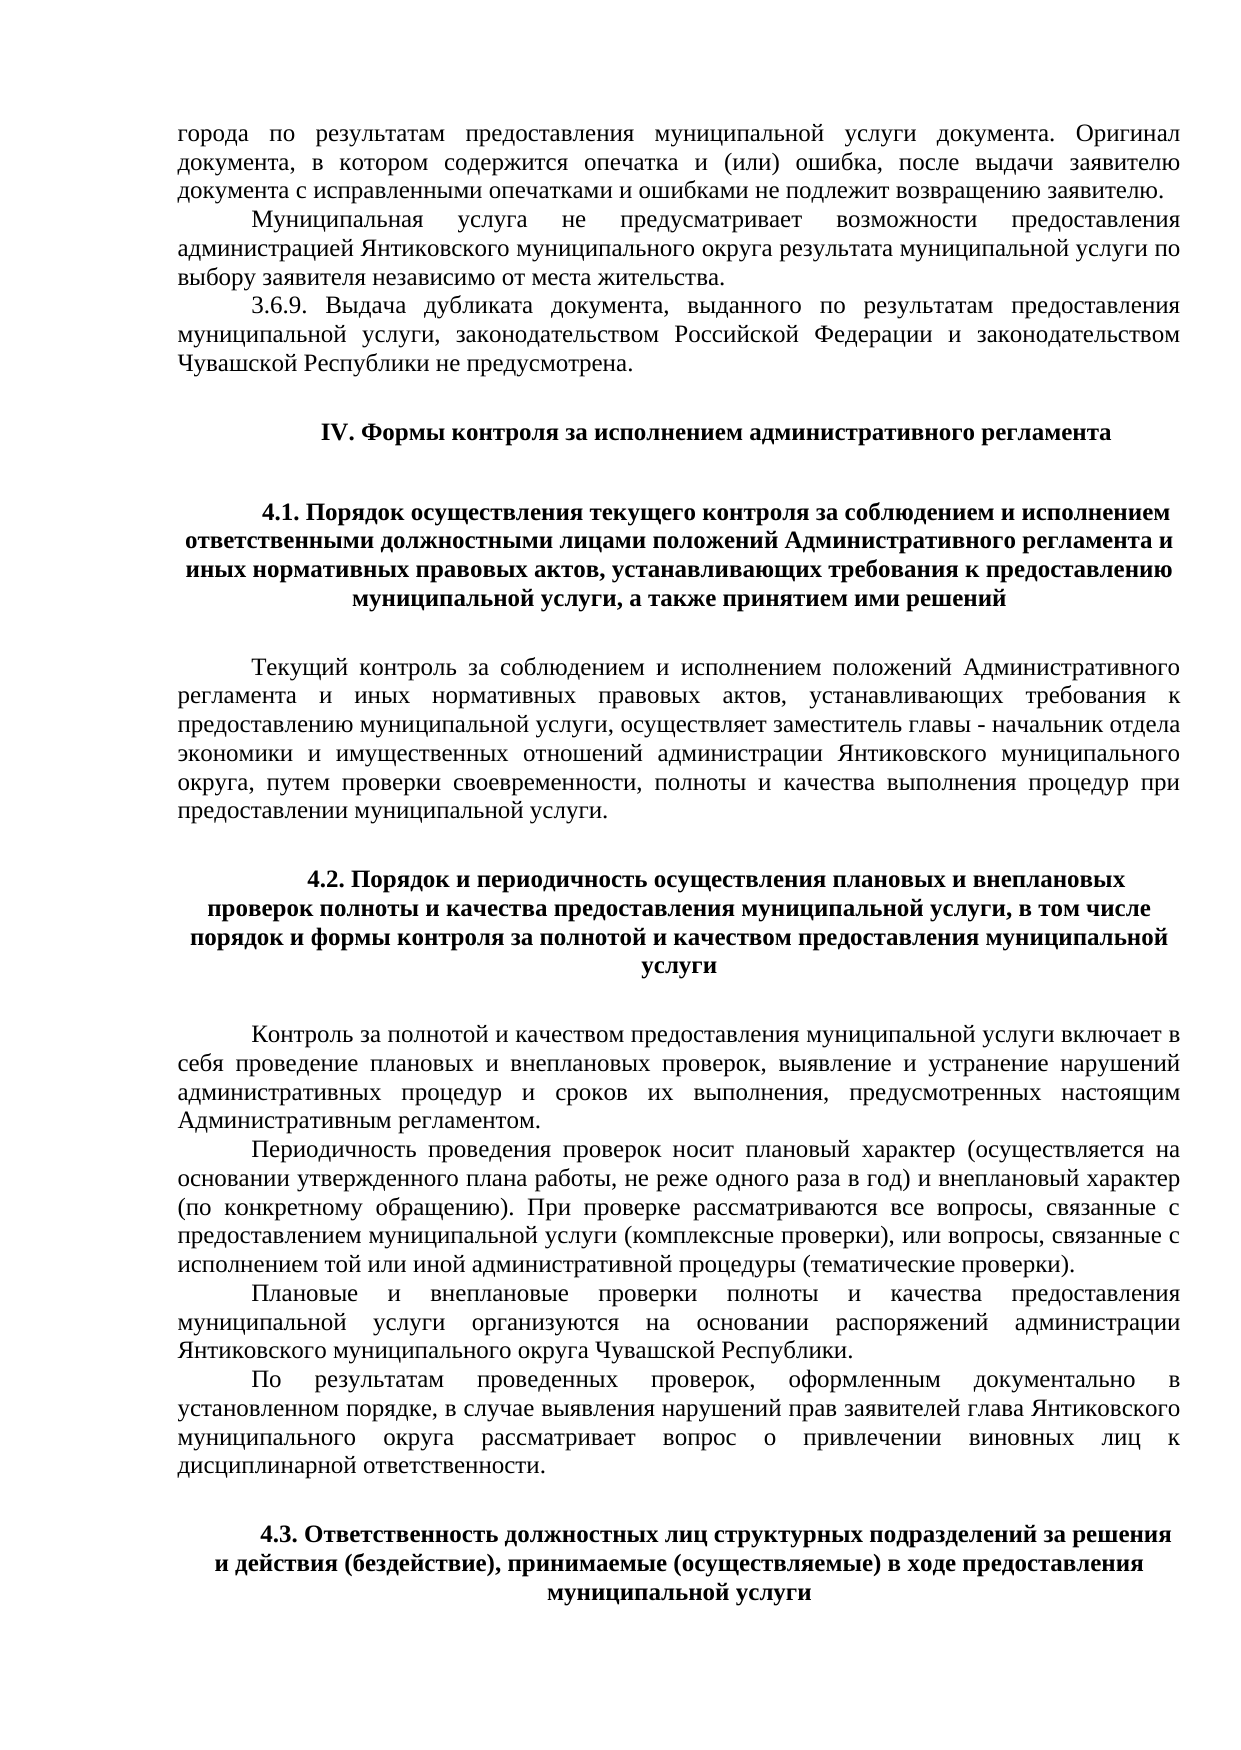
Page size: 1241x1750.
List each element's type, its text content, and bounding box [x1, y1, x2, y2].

text 4.3. Ответственность должностных лиц структурных подразделений за решения и действия (бездействие), принимаемые (осуществляемые) в ходе предоставления муниципальной услуги [177, 1519, 1181, 1606]
text 4.2. Порядок и периодичность осуществления плановых и внеплановых проверок полноты и качества предоставления муниципальной услуги, в том числе порядок и формы контроля за полнотой и качеством предоставления муниципальной услуги [177, 864, 1181, 979]
text Периодичность проведения проверок носит плановый характер (осуществляется на основании утвержденного плана работы, не реже одного раза в год) и внеплановый характер (по конкретному обращению). При проверке рассматриваются все вопросы, связанные с предоставлением муниципальной услуги (комплексные проверки), или вопросы, связанные с исполнением той или иной административной процедуры (тематические проверки). [177, 1134, 1181, 1278]
text Контроль за полнотой и качеством предоставления муниципальной услуги включает в себя проведение плановых и внеплановых проверок, выявление и устранение нарушений административных процедур и сроков их выполнения, предусмотренных настоящим Административным регламентом. [177, 1019, 1181, 1134]
text IV. Формы контроля за исполнением административного регламента [177, 417, 1181, 446]
text 4.1. Порядок осуществления текущего контроля за соблюдением и исполнением ответственными должностными лицами положений Административного регламента и иных нормативных правовых актов, устанавливающих требования к предоставлению муниципальной услуги, а также принятием ими решений [177, 497, 1181, 612]
text По результатам проведенных проверок, оформленным документально в установленном порядке, в случае выявления нарушений прав заявителей глава Янтиковского муниципального округа рассматривает вопрос о привлечении виновных лиц к дисциплинарной ответственности. [177, 1364, 1181, 1479]
text 3.6.9. Выдача дубликата документа, выданного по результатам предоставления муниципальной услуги, законодательством Российской Федерации и законодательством Чувашской Республики не предусмотрена. [177, 291, 1181, 377]
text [177, 118, 1181, 204]
text Муниципальная услуга не предусматривает возможности предоставления администрацией Янтиковского муниципального округа результата муниципальной услуги по выбору заявителя независимо от места жительства. [177, 204, 1181, 291]
text Текущий контроль за соблюдением и исполнением положений Административного регламента и иных нормативных правовых актов, устанавливающих требования к предоставлению муниципальной услуги, осуществляет заместитель главы - начальник отдела экономики и имущественных отношений администрации Янтиковского муниципального округа, путем проверки своевременности, полноты и качества выполнения процедур при предоставлении муниципальной услуги. [177, 652, 1181, 824]
text Плановые и внеплановые проверки полноты и качества предоставления муниципальной услуги организуются на основании распоряжений администрации Янтиковского муниципального округа Чувашской Республики. [177, 1278, 1181, 1364]
